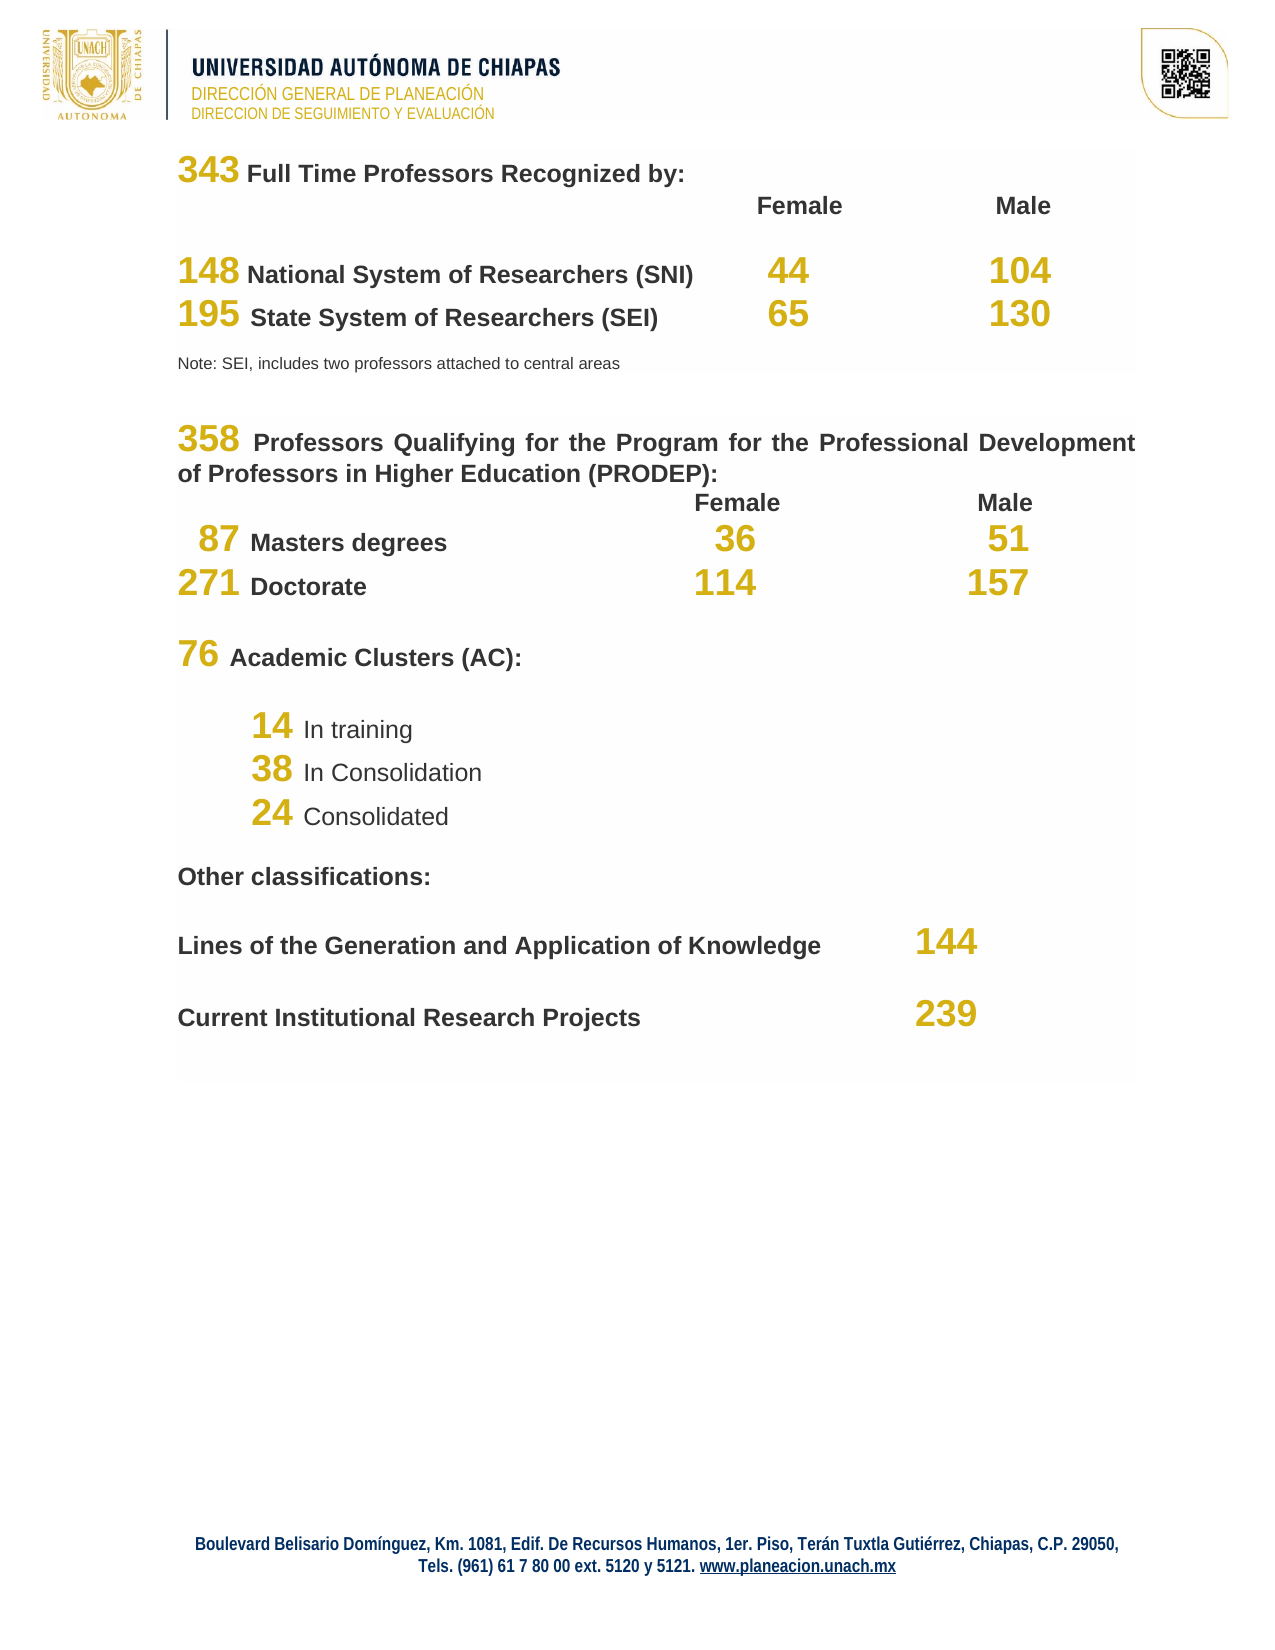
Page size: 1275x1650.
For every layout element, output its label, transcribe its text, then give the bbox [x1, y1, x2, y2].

text Lines of the Generation and Application of Knowledge 144 [177, 919, 1137, 962]
text 148 National System of Researchers (SNI) 44 104 [177, 248, 1137, 291]
text 76 Academic Clusters (AC): [177, 632, 1137, 675]
text Female Male [177, 191, 1137, 219]
text 38 In Consolidation [177, 747, 1137, 790]
text Note: SEI, includes two professors attached to central areas [177, 354, 1137, 373]
text Current Institutional Research Projects 239 [177, 991, 1137, 1034]
text Other classifications: [177, 862, 1137, 890]
picture [42, 28, 1229, 120]
text 87 Masters degrees 36 51 [177, 517, 1137, 560]
text 343 Full Time Professors Recognized by: [177, 148, 1137, 191]
text Female Male [177, 488, 1137, 517]
text 14 In training [177, 703, 1137, 747]
text 24 Consolidated [177, 790, 1137, 833]
text 358 Professors Qualifying for the Program for the Professional Development of Professors in Higher Education (PRODEP): [177, 416, 1137, 488]
text 195 State System of Researchers (SEI) 65 130 [177, 291, 1137, 334]
text 271 Doctorate 114 157 [177, 560, 1137, 603]
